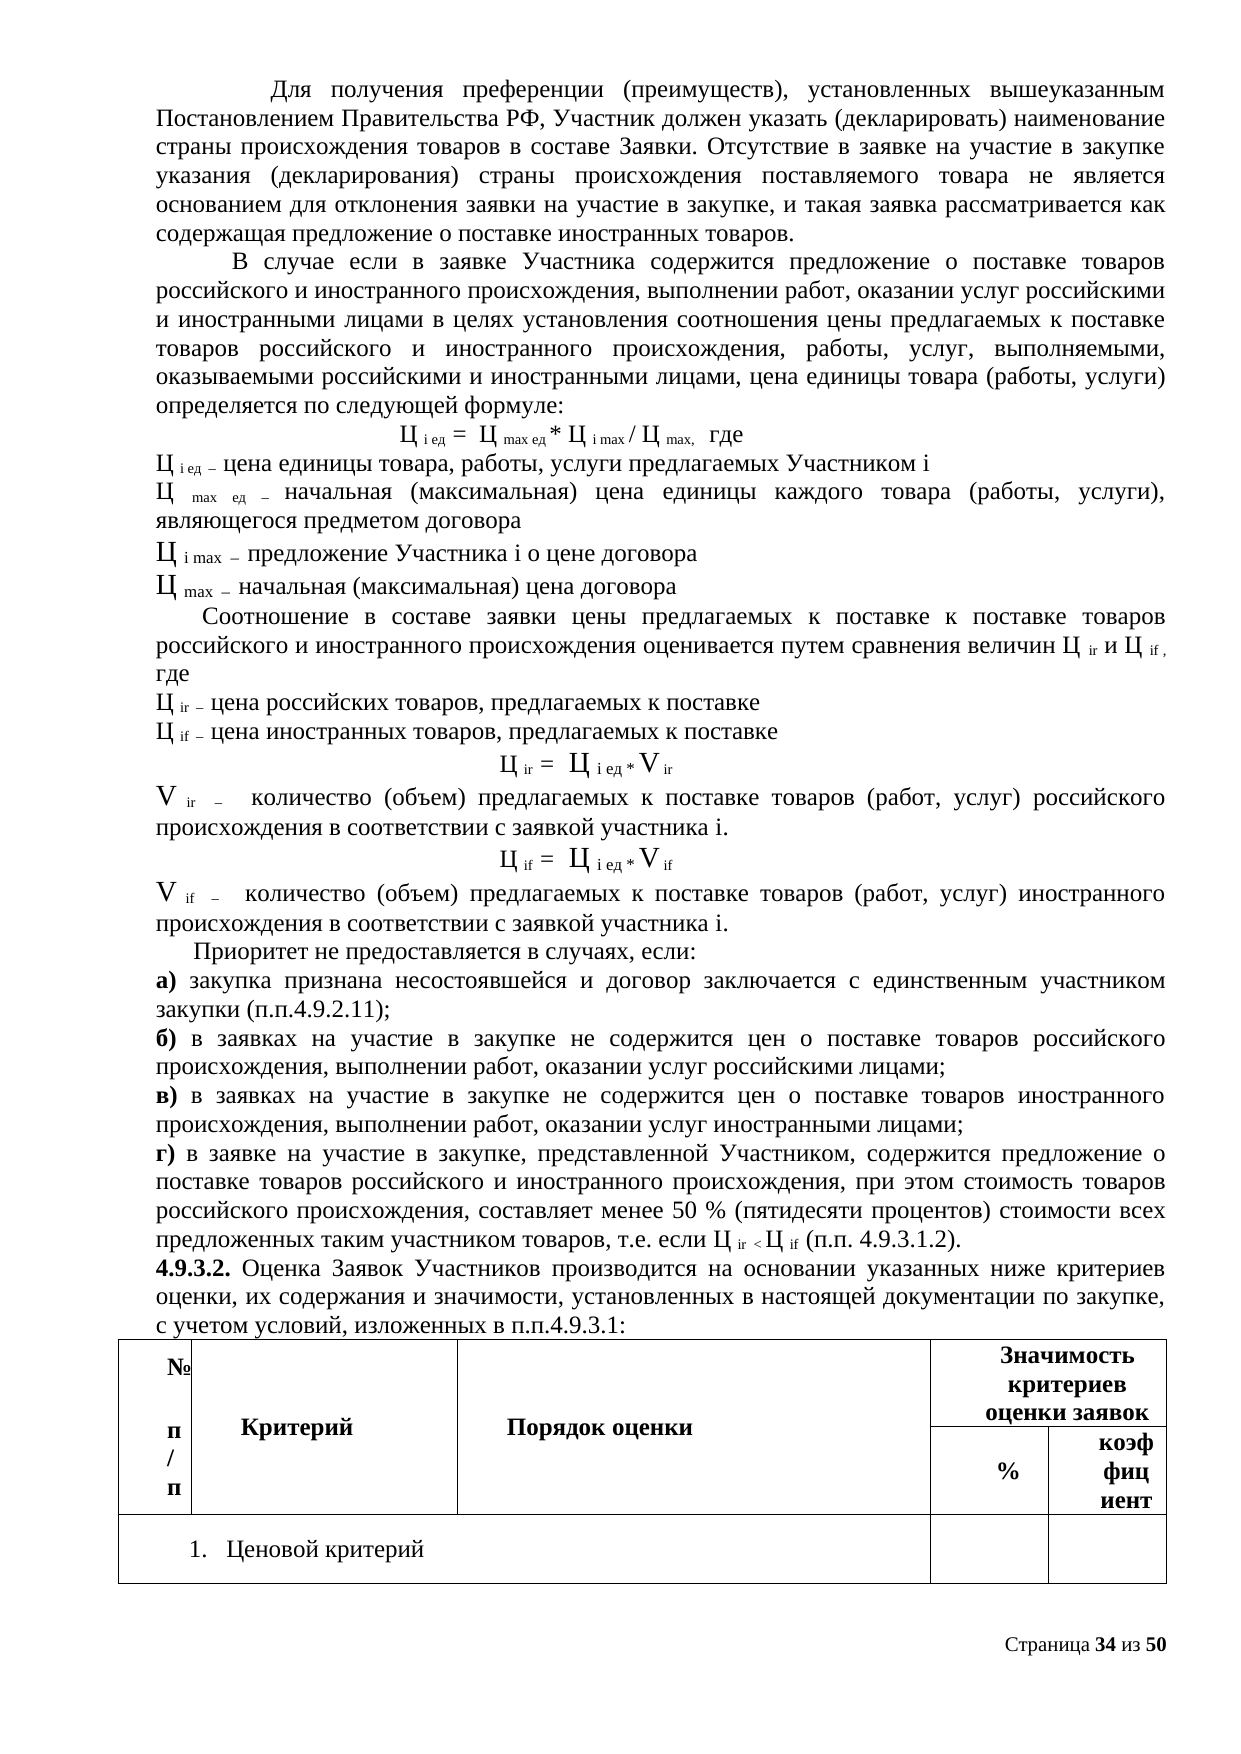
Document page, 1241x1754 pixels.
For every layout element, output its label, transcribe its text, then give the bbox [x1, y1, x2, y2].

text Ц i ед – цена единицы товара, работы, услуги предлагаемых Участником i [156, 448, 1166, 476]
text V if – количество (объем) предлагаемых к поставке товаров (работ, услуг) иностранного происхождения в соответствии с заявкой участника i. [156, 874, 1166, 936]
table_cell [931, 1515, 1048, 1583]
text Приоритет не предоставляется в случаях, если: [156, 936, 1166, 965]
table_header Порядок оценки [458, 1340, 930, 1513]
table_cell % [931, 1427, 1048, 1513]
text г) в заявке на участие в закупке, представленной Участником, содержится предложение о поставке товаров российского и иностранного происхождения, при этом стоимость товаров российского происхождения, составляет менее 50 % (пятидесяти процентов) стоимости всех предложенных таким участником товаров, т.е. если Ц ir < Ц if (п.п. 4.9.3.1.2). [156, 1138, 1166, 1253]
text Соотношение в составе заявки цены предлагаемых к поставке к поставке товаров российского и иностранного происхождения оценивается путем сравнения величин Ц ir и Ц if , где [156, 601, 1166, 687]
text б) в заявках на участие в закупке не содержится цен о поставке товаров российского происхождения, выполнении работ, оказании услуг российскими лицами; [156, 1023, 1166, 1080]
text Ц i ед = Ц max ед * Ц i max / Ц max, где [156, 419, 1166, 448]
text в) в заявках на участие в закупке не содержится цен о поставке товаров иностранного происхождения, выполнении работ, оказании услуг иностранными лицами; [156, 1080, 1166, 1138]
table_header № п/п [119, 1340, 191, 1513]
text Ц if – цена иностранных товаров, предлагаемых к поставке [156, 716, 1166, 745]
text Ц max – начальная (максимальная) цена договора [156, 567, 1166, 601]
text В случае если в заявке Участника содержится предложение о поставке товаров российского и иностранного происхождения, выполнении работ, оказании услуг российскими и иностранными лицами в целях установления соотношения цены предлагаемых к поставке товаров российского и иностранного происхождения, работы, услуг, выполняемыми, оказываемыми российскими и иностранными лицами, цена единицы товара (работы, услуги) определяется по следующей формуле: [156, 246, 1166, 419]
table_cell Ценовой критерий [119, 1515, 930, 1583]
table_header Значимость критериев оценки заявок [931, 1340, 1166, 1426]
text Ц if = Ц i ед * V if [156, 841, 1166, 874]
text Ц i max – предложение Участника i о цене договора [156, 534, 1166, 567]
text Ц ir – цена российских товаров, предлагаемых к поставке [156, 687, 1166, 716]
table_header Критерий [192, 1340, 457, 1513]
table_cell [1049, 1515, 1166, 1583]
table_cell коэффициент [1049, 1427, 1166, 1513]
text а) закупка признана несостоявшейся и договор заключается с единственным участником закупки (п.п.4.9.2.11); [156, 965, 1166, 1023]
text 4.9.3.2. Оценка Заявок Участников производится на основании указанных ниже критериев оценки, их содержания и значимости, установленных в настоящей документации по закупке, с учетом условий, изложенных в п.п.4.9.3.1: [156, 1253, 1166, 1339]
text Ц ir = Ц i ед * V ir [156, 745, 1166, 778]
text Для получения преференции (преимуществ), установленных вышеуказанным Постановлением Правительства РФ, Участник должен указать (декларировать) наименование страны происхождения товаров в составе Заявки. Отсутствие в заявке на участие в закупке указания (декларирования) страны происхождения поставляемого товара не является основанием для отклонения заявки на участие в закупке, и такая заявка рассматривается как содержащая предложение о поставке иностранных товаров. [156, 74, 1166, 246]
text Ц max ед – начальная (максимальная) цена единицы каждого товара (работы, услуги), являющегося предметом договора [156, 476, 1166, 534]
text V ir – количество (объем) предлагаемых к поставке товаров (работ, услуг) российского происхождения в соответствии с заявкой участника i. [156, 778, 1166, 841]
